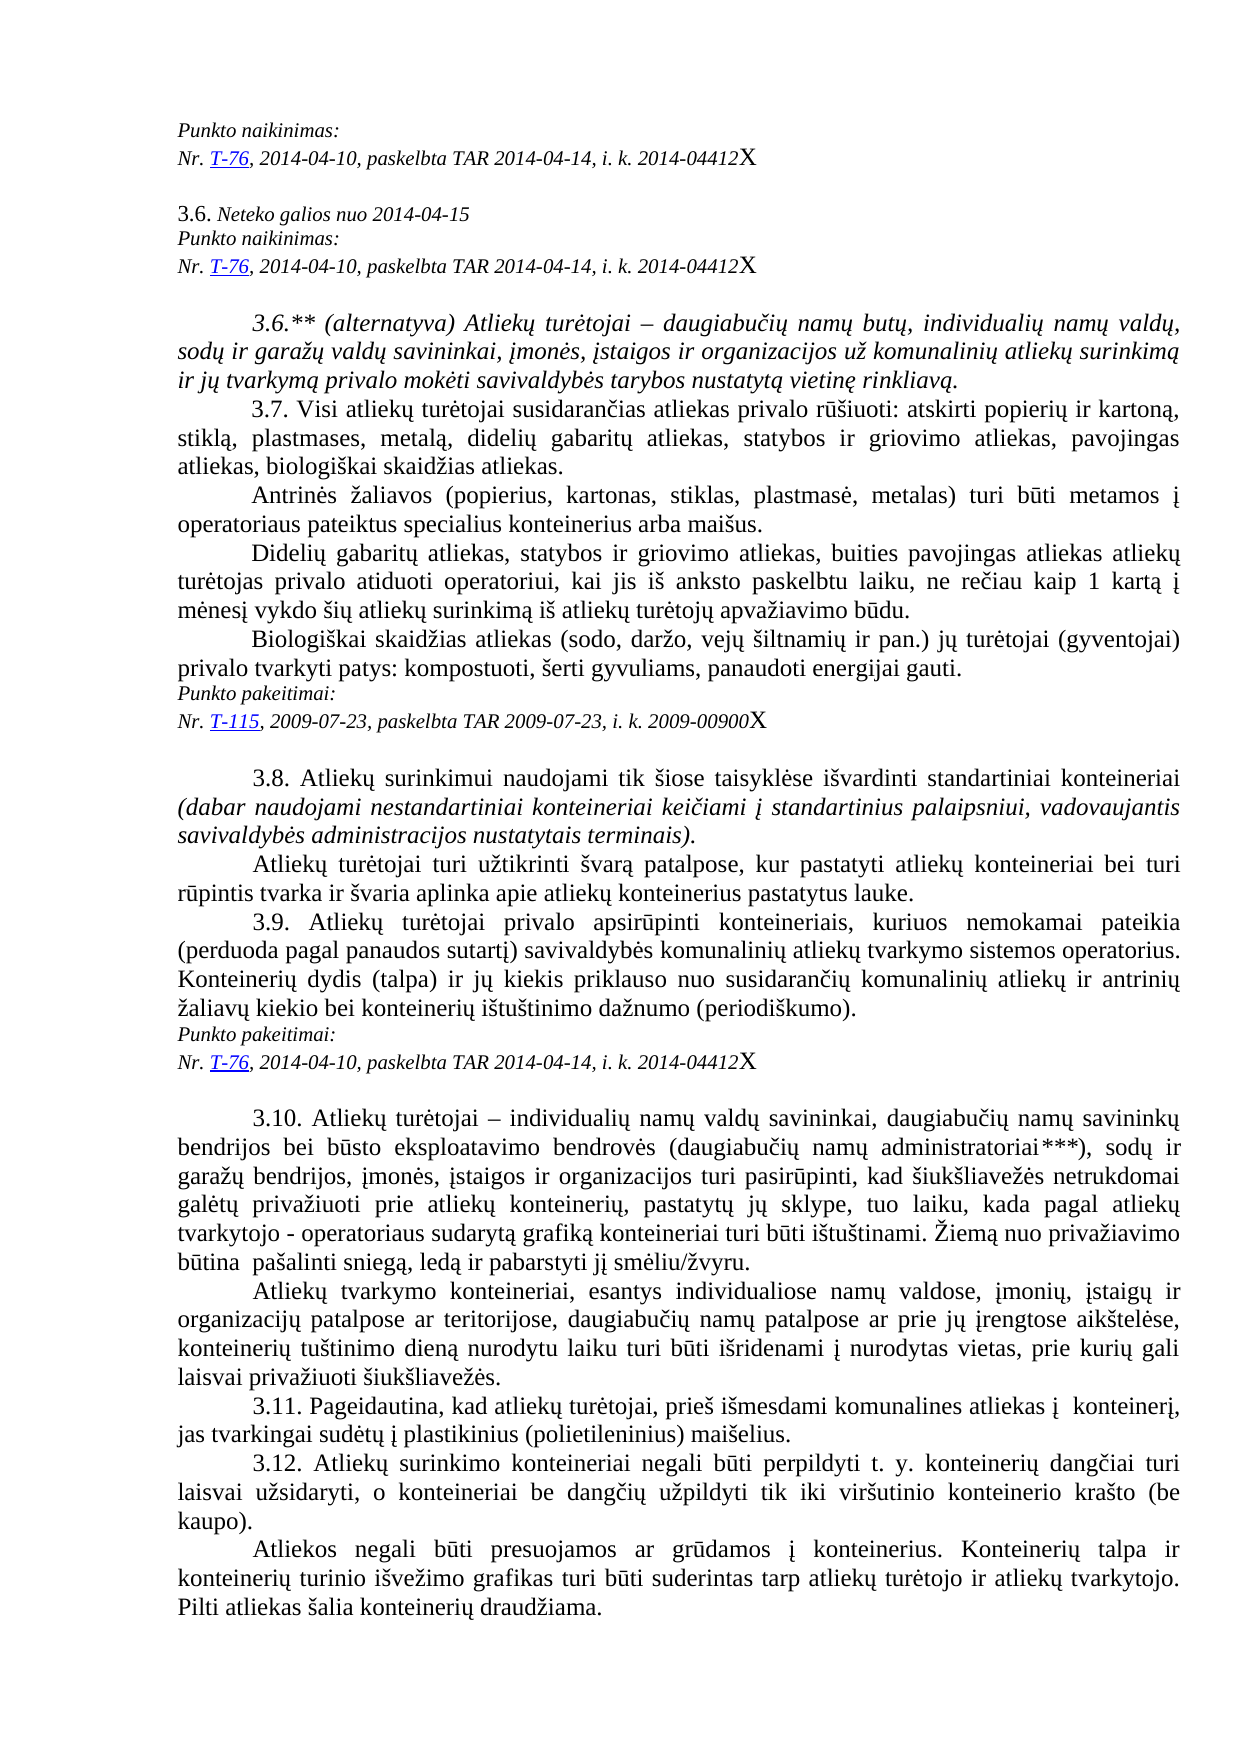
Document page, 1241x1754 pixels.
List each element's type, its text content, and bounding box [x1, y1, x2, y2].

text Biologiškai skaidžias atliekas (sodo, daržo, vejų šiltnamių ir pan.) jų turėtojai (gyventojai) privalo tvarkyti patys: kompostuoti, šerti gyvuliams, panaudoti energijai gauti. [177, 624, 1181, 681]
text Atliekų turėtojai turi užtikrinti švarą patalpose, kur pastatyti atliekų konteineriai bei turi rūpintis tvarka ir švaria aplinka apie atliekų konteinerius pastatytus lauke. [177, 849, 1181, 907]
text Antrinės žaliavos (popierius, kartonas, stiklas, plastmasė, metalas) turi būti metamos į operatoriaus pateiktus specialius konteinerius arba maišus. [177, 480, 1181, 538]
text Atliekos negali būti presuojamos ar grūdamos į konteinerius. Konteinerių talpa ir konteinerių turinio išvežimo grafikas turi būti suderintas tarp atliekų turėtojo ir atliekų tvarkytojo. Pilti atliekas šalia konteinerių draudžiama. [177, 1534, 1181, 1621]
text 3.9. Atliekų turėtojai privalo apsirūpinti konteineriais, kuriuos nemokamai pateikia (perduoda pagal panaudos sutartį) savivaldybės komunalinių atliekų tvarkymo sistemos operatorius. Konteinerių dydis (talpa) ir jų kiekis priklauso nuo susidarančių komunalinių atliekų ir antrinių žaliavų kiekio bei konteinerių ištuštinimo dažnumo (periodiškumo). [177, 907, 1181, 1022]
text 3.6.** (alternatyva) Atliekų turėtojai – daugiabučių namų butų, individualių namų valdų, sodų ir garažų valdų savininkai, įmonės, įstaigos ir organizacijos už komunalinių atliekų surinkimą ir jų tvarkymą privalo mokėti savivaldybės tarybos nustatytą vietinę rinkliavą. [177, 308, 1181, 394]
text 3.7. Visi atliekų turėtojai susidarančias atliekas privalo rūšiuoti: atskirti popierių ir kartoną, stiklą, plastmases, metalą, didelių gabaritų atliekas, statybos ir griovimo atliekas, pavojingas atliekas, biologiškai skaidžias atliekas. [177, 394, 1181, 480]
text 3.12. Atliekų surinkimo konteineriai negali būti perpildyti t. y. konteinerių dangčiai turi laisvai užsidaryti, o konteineriai be dangčių užpildyti tik iki viršutinio konteinerio krašto (be kaupo). [177, 1448, 1181, 1534]
text Didelių gabaritų atliekas, statybos ir griovimo atliekas, buities pavojingas atliekas atliekų turėtojas privalo atiduoti operatoriui, kai jis iš anksto paskelbtu laiku, ne rečiau kaip 1 kartą į mėnesį vykdo šių atliekų surinkimą iš atliekų turėtojų apvažiavimo būdu. [177, 538, 1181, 624]
text 3.8. Atliekų surinkimui naudojami tik šiose taisyklėse išvardinti standartiniai konteineriai (dabar naudojami nestandartiniai konteineriai keičiami į standartinius palaipsniui, vadovaujantis savivaldybės administracijos nustatytais terminais). [177, 763, 1181, 849]
text 3.10. Atliekų turėtojai – individualių namų valdų savininkai, daugiabučių namų savininkų bendrijos bei būsto eksploatavimo bendrovės (daugiabučių namų administratoriai***), sodų ir garažų bendrijos, įmonės, įstaigos ir organizacijos turi pasirūpinti, kad šiukšliavežės netrukdomai galėtų privažiuoti prie atliekų konteinerių, pastatytų jų sklype, tuo laiku, kada pagal atliekų tvarkytojo - operatoriaus sudarytą grafiką konteineriai turi būti ištuštinami. Žiemą nuo privažiavimo būtina pašalinti sniegą, ledą ir pabarstyti jį smėliu/žvyru. [177, 1103, 1181, 1276]
text 3.11. Pageidautina, kad atliekų turėtojai, prieš išmesdami komunalines atliekas į konteinerį, jas tvarkingai sudėtų į plastikinius (polietileninius) maišelius. [177, 1391, 1181, 1448]
text Atliekų tvarkymo konteineriai, esantys individualiose namų valdose, įmonių, įstaigų ir organizacijų patalpose ar teritorijose, daugiabučių namų patalpose ar prie jų įrengtose aikštelėse, konteinerių tuštinimo dieną nurodytu laiku turi būti išridenami į nurodytas vietas, prie kurių gali laisvai privažiuoti šiukšliavežės. [177, 1276, 1181, 1391]
